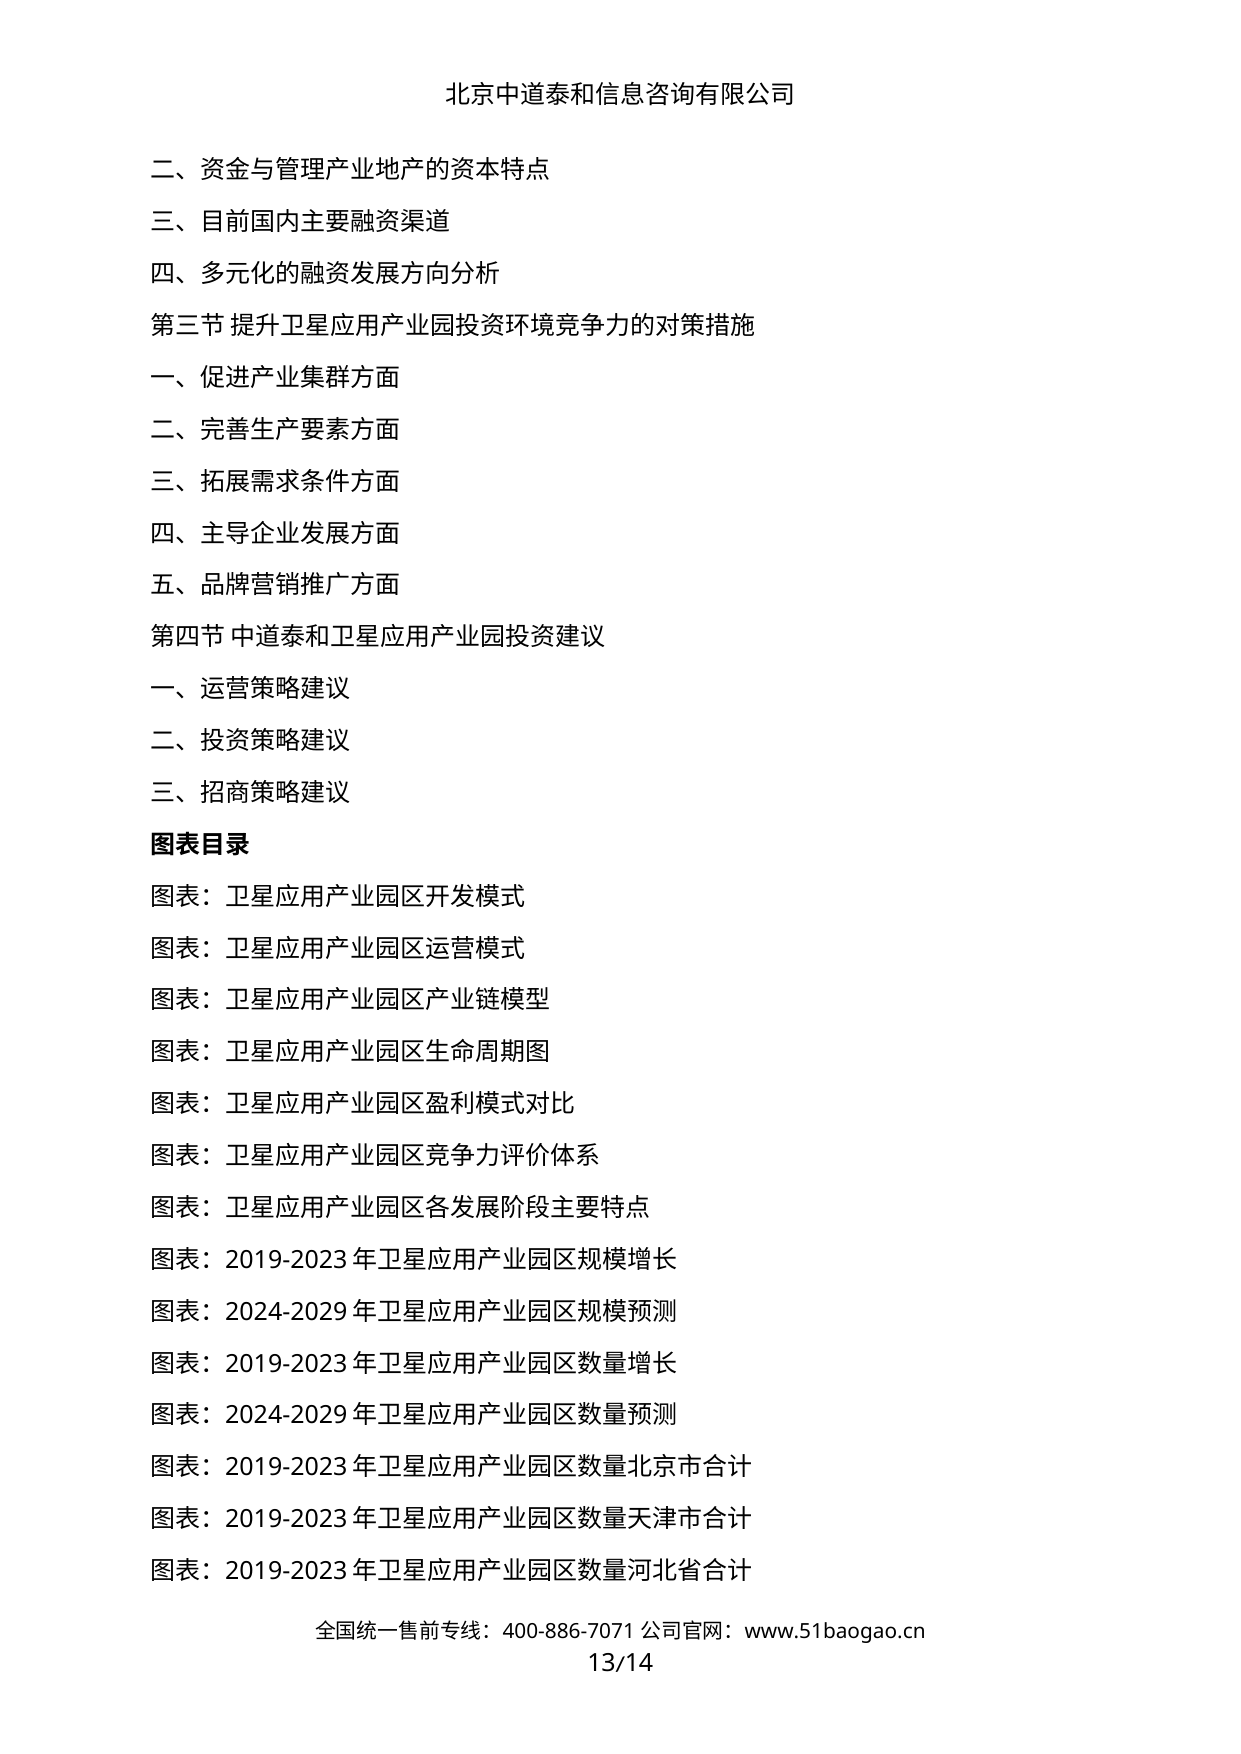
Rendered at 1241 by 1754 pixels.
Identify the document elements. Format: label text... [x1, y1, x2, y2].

text 三、拓展需求条件方面 [150, 461, 1090, 497]
text 三、招商策略建议 [150, 772, 1090, 809]
text 四、多元化的融资发展方向分析 [150, 254, 1090, 290]
text 图表：2019-2023年卫星应用产业园区数量北京市合计 [150, 1447, 1090, 1483]
text 图表：卫星应用产业园区盈利模式对比 [150, 1084, 1090, 1120]
text 图表：卫星应用产业园区竞争力评价体系 [150, 1136, 1090, 1172]
text 三、目前国内主要融资渠道 [150, 202, 1090, 238]
text 图表：2019-2023年卫星应用产业园区数量河北省合计 [150, 1551, 1090, 1587]
text 五、品牌营销推广方面 [150, 565, 1090, 601]
text 图表：2019-2023年卫星应用产业园区规模增长 [150, 1239, 1090, 1276]
text 图表：卫星应用产业园区各发展阶段主要特点 [150, 1187, 1090, 1224]
text 第三节 提升卫星应用产业园投资环境竞争力的对策措施 [150, 306, 1090, 342]
text 图表：2024-2029年卫星应用产业园区规模预测 [150, 1291, 1090, 1327]
text 图表：卫星应用产业园区产业链模型 [150, 980, 1090, 1016]
text 二、资金与管理产业地产的资本特点 [150, 150, 1090, 186]
text 图表：卫星应用产业园区运营模式 [150, 928, 1090, 964]
text 图表：2024-2029年卫星应用产业园区数量预测 [150, 1395, 1090, 1431]
text 一、运营策略建议 [150, 669, 1090, 705]
text 二、投资策略建议 [150, 721, 1090, 757]
text 图表：2019-2023年卫星应用产业园区数量增长 [150, 1343, 1090, 1379]
text 四、主导企业发展方面 [150, 513, 1090, 549]
text 二、完善生产要素方面 [150, 409, 1090, 446]
text 图表：卫星应用产业园区生命周期图 [150, 1032, 1090, 1068]
text 图表：2019-2023年卫星应用产业园区数量天津市合计 [150, 1499, 1090, 1535]
text 一、促进产业集群方面 [150, 357, 1090, 394]
text 图表：卫星应用产业园区开发模式 [150, 876, 1090, 912]
text 第四节 中道泰和卫星应用产业园投资建议 [150, 617, 1090, 653]
text 图表目录 [150, 824, 1090, 861]
